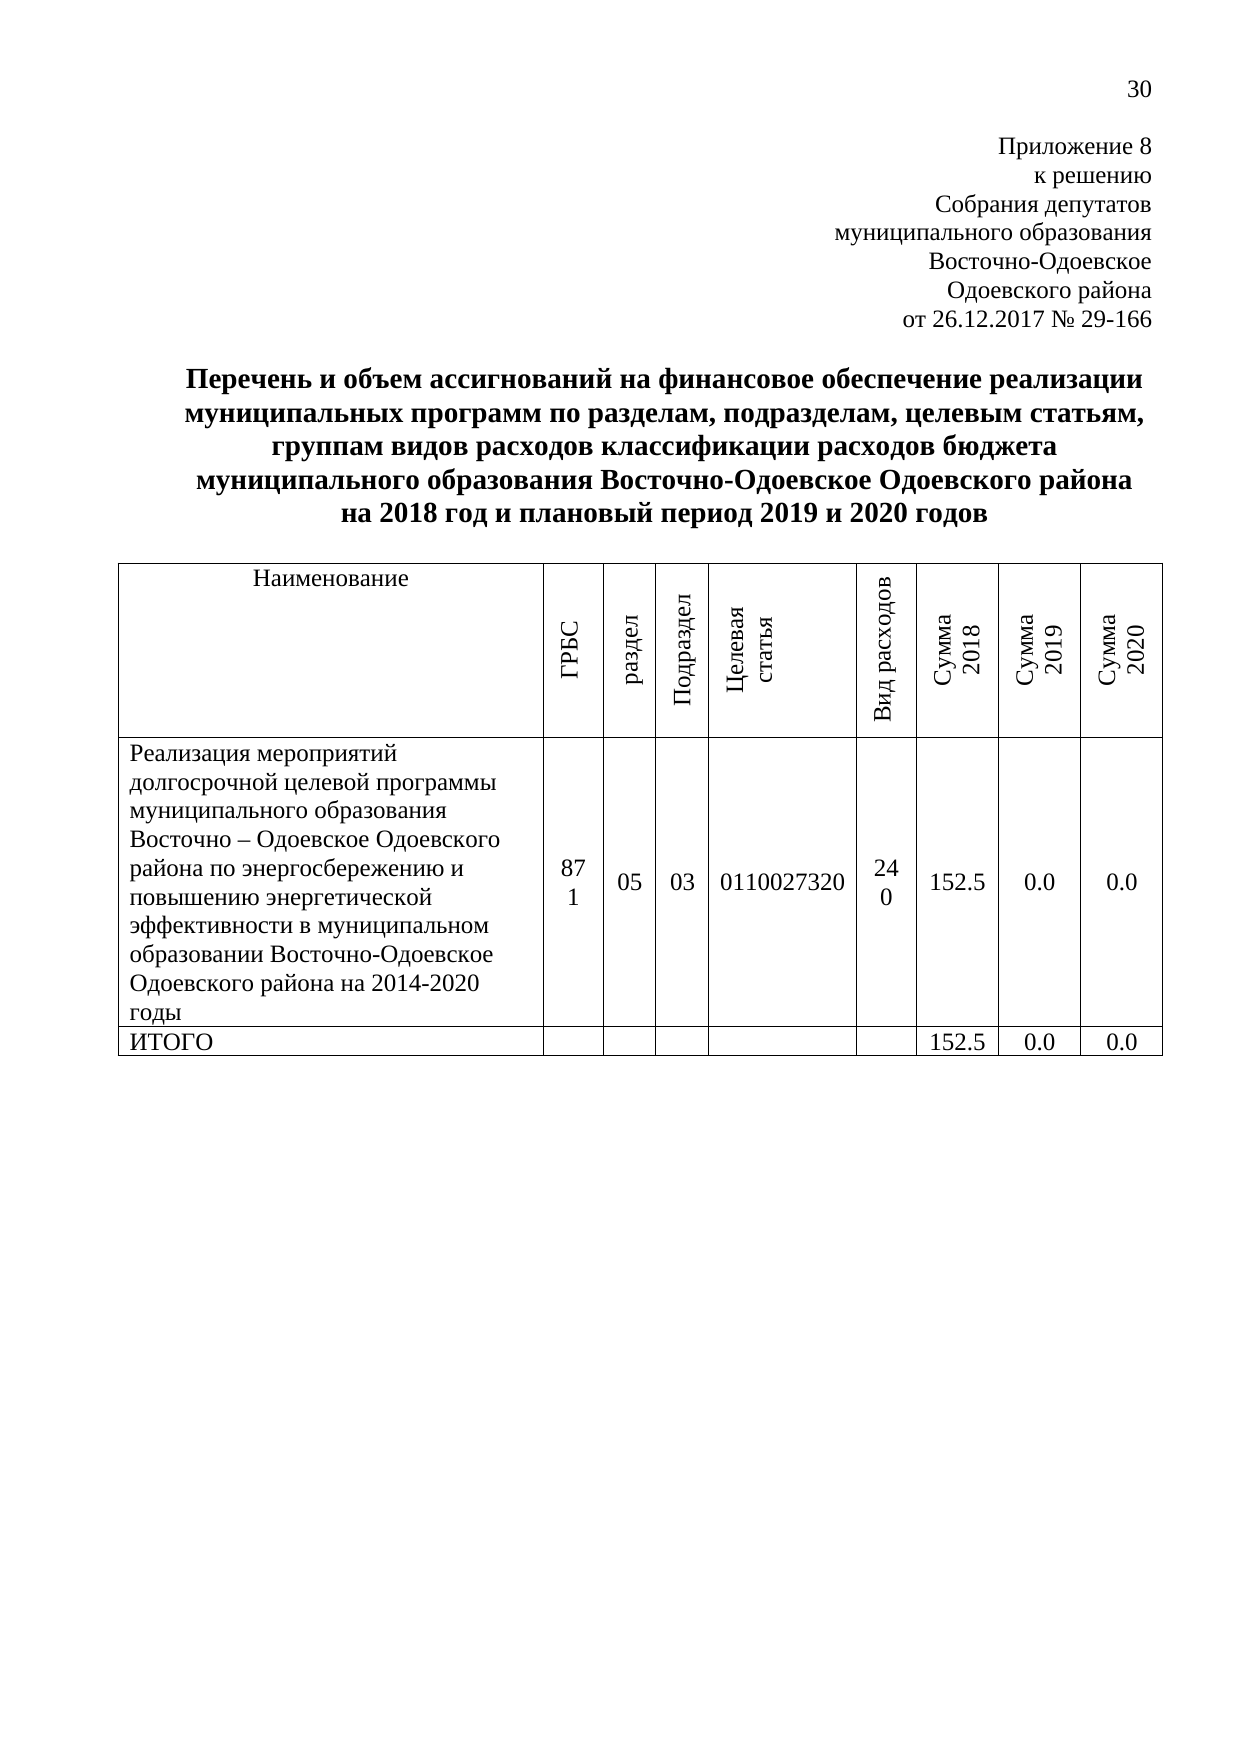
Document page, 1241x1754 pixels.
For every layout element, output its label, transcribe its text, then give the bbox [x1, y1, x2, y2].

table_cell [709, 1027, 856, 1055]
table_cell 0.0 [1081, 1027, 1162, 1055]
table_header ГРБС [544, 564, 603, 737]
table_cell [544, 1027, 603, 1055]
table_header Сумма 2019 [999, 564, 1080, 737]
table_header Сумма 2018 [917, 564, 998, 737]
table_cell 240 [857, 738, 916, 1026]
table_cell ИТОГО [119, 1027, 543, 1055]
table_cell 05 [604, 738, 655, 1026]
table_cell Реализация мероприятий долгосрочной целевой программы муниципального образования Восточно – Одоевское Одоевского района по энергосбережению и повышению энергетической эффективности в муниципальном образовании Восточно-Одоевское Одоевского района на 2014-2020 годы [119, 738, 543, 1026]
table_header Подраздел [656, 564, 708, 737]
text Перечень и объем ассигнований на финансовое обеспечение реализации муниципальных программ по разделам, подразделам, целевым статьям, группам видов расходов классификации расходов бюджета муниципального образования Восточно-Одоевское Одоевского района на 2018 год и плановый период 2019 и 2020 годов [177, 361, 1152, 529]
text Приложение 8 к решению [177, 131, 1152, 189]
table_cell [857, 1027, 916, 1055]
table_cell 0.0 [999, 738, 1080, 1026]
table_header Сумма 2020 [1081, 564, 1162, 737]
table_cell 0110027320 [709, 738, 856, 1026]
table_cell 0.0 [1081, 738, 1162, 1026]
table_header Вид расходов [857, 564, 916, 737]
text Собрания депутатов [177, 189, 1152, 217]
table_header Целевая статья [709, 564, 856, 737]
table_cell 152.5 [917, 738, 998, 1026]
table_cell 03 [656, 738, 708, 1026]
text муниципального образования [177, 217, 1152, 246]
table_cell [604, 1027, 655, 1055]
text от 26.12.2017 № 29-166 [177, 304, 1152, 332]
table_header Наименование [119, 564, 543, 737]
table_cell 871 [544, 738, 603, 1026]
table_cell 152.5 [917, 1027, 998, 1055]
text Одоевского района [177, 275, 1152, 304]
table_cell 0.0 [999, 1027, 1080, 1055]
table_header раздел [604, 564, 655, 737]
text Восточно-Одоевское [177, 246, 1152, 275]
table_cell [656, 1027, 708, 1055]
